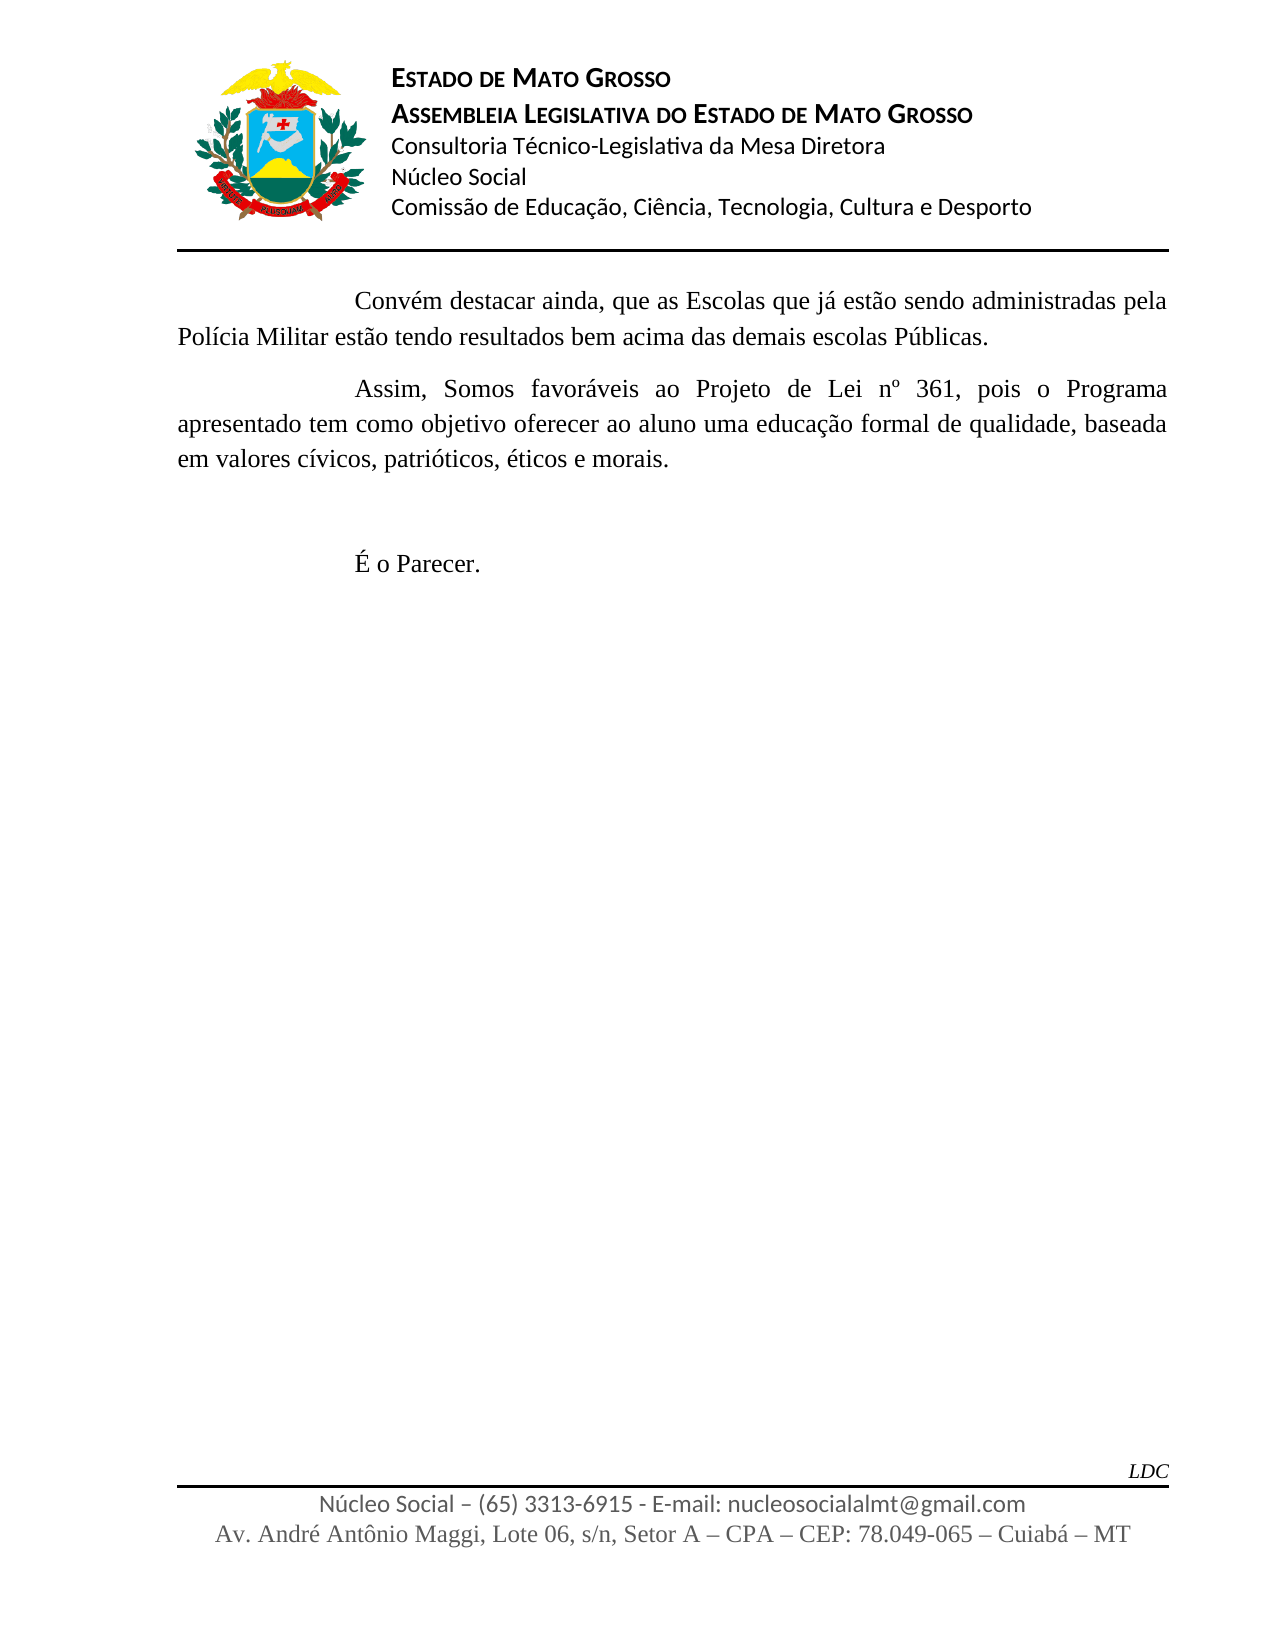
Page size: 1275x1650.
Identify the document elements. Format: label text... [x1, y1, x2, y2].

text Assim, Somos favoráveis ao Projeto de Lei nº 361, pois o Programa apresentado tem como objetivo oferecer ao aluno uma educação formal de qualidade, baseada em valores cívicos, patrióticos, éticos e morais. [177, 369, 1169, 475]
text É o Parecer. [177, 544, 1169, 579]
picture [192, 59, 369, 224]
text Convém destacar ainda, que as Escolas que já estão sendo administradas pela Polícia Militar estão tendo resultados bem acima das demais escolas Públicas. [177, 281, 1169, 352]
